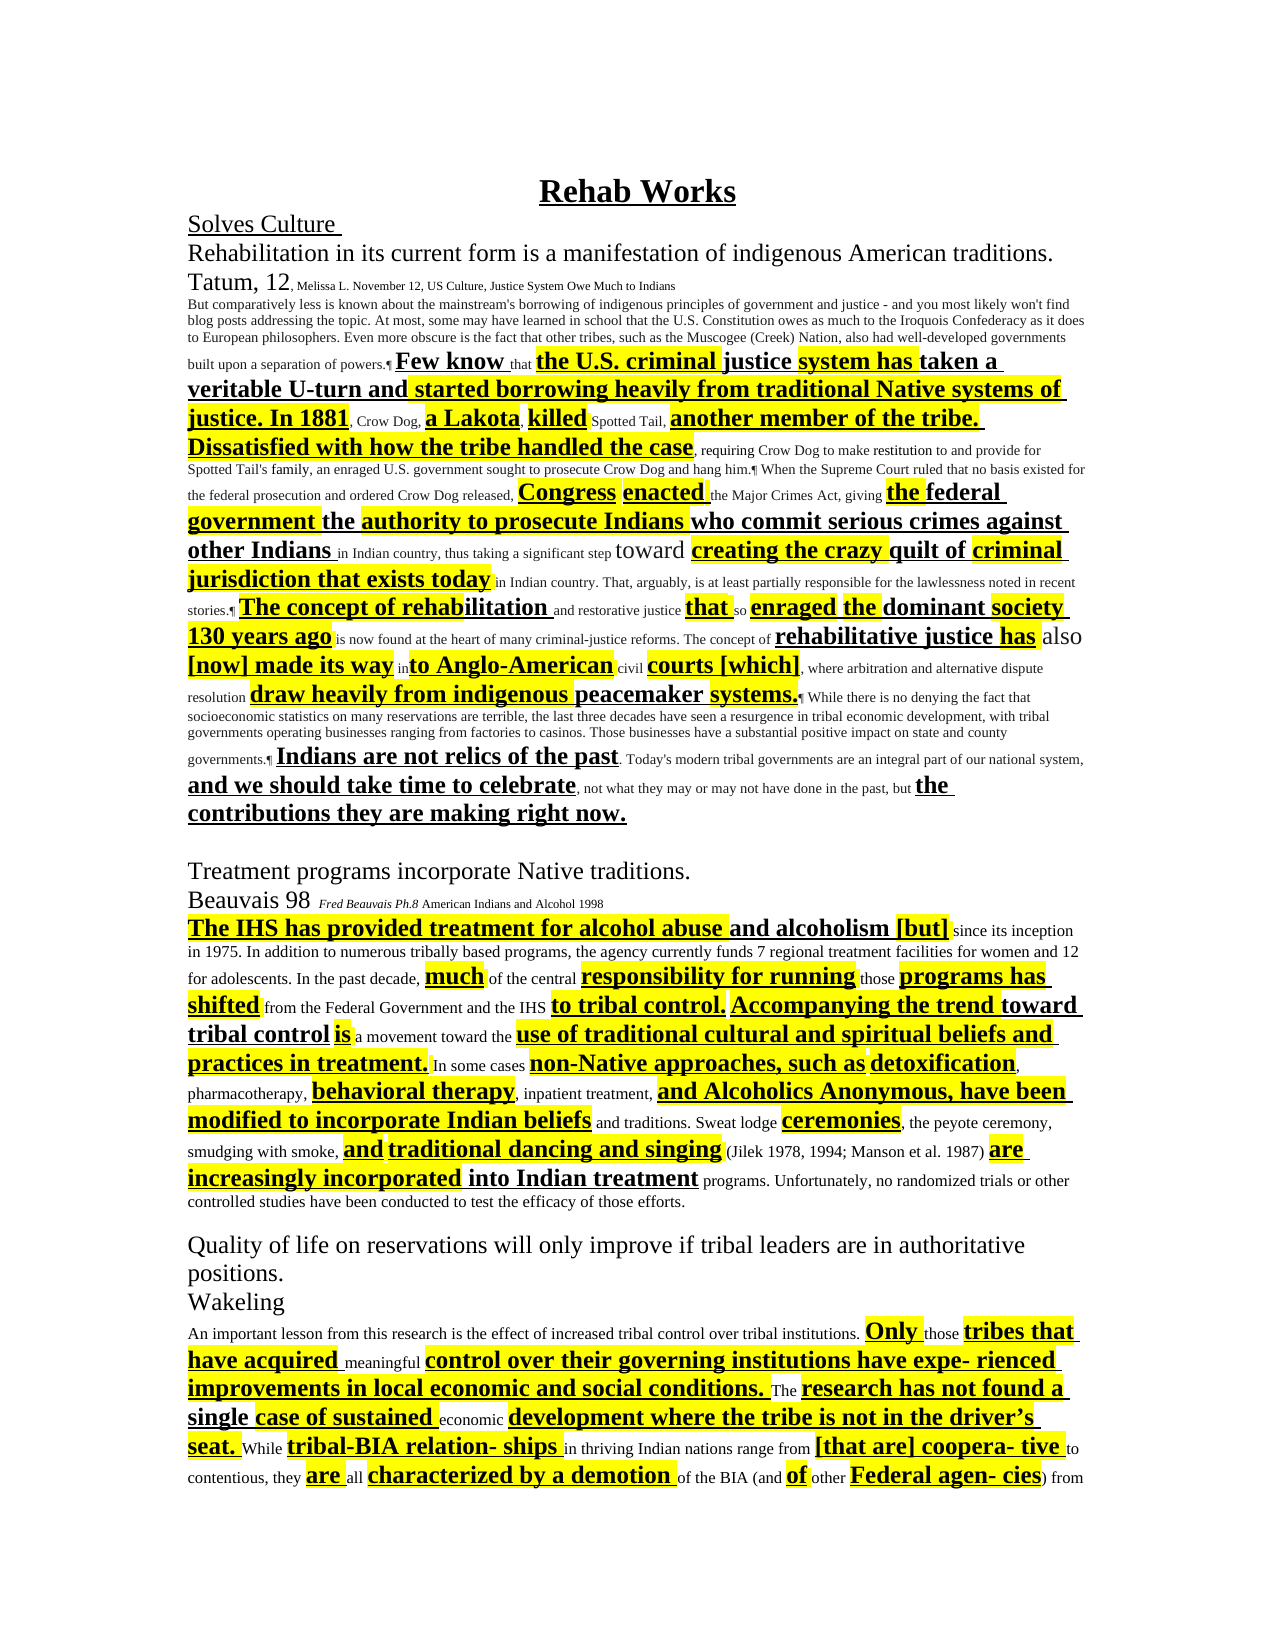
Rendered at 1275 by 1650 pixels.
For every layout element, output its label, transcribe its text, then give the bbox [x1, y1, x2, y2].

text But comparatively less is known about the mainstream's borrowing of indigenous principles of government and justice - and you most likely won't find blog posts addressing the topic. At most, some may have learned in school that the U.S. Constitution owes as much to the Iroquois Confederacy as it does to European philosophers. Even more obscure is the fact that other tribes, such as the Muscogee (Creek) Nation, also had well-developed governments built upon a separation of powers.¶ Few know that the U.S. criminal justice system has taken a veritable U-turn and started borrowing heavily from traditional Native systems of justice. In 1881, Crow Dog, a Lakota, killed Spotted Tail, another member of the tribe. Dissatisfied with how the tribe handled the case, requiring Crow Dog to make restitution to and provide for Spotted Tail's family, an enraged U.S. government sought to prosecute Crow Dog and hang him.¶ When the Supreme Court ruled that no basis existed for the federal prosecution and ordered Crow Dog released, Congress enacted the Major Crimes Act, giving the federal government the authority to prosecute Indians who commit serious crimes against other Indians in Indian country, thus taking a significant step toward creating the crazy quilt of criminal jurisdiction that exists today in Indian country. That, arguably, is at least partially responsible for the lawlessness noted in recent stories.¶ The concept of rehabilitation and restorative justice that so enraged the dominant society 130 years ago is now found at the heart of many criminal-justice reforms. The concept of rehabilitative justice has also [now] made its way into Anglo-American civil courts [which], where arbitration and alternative dispute resolution draw heavily from indigenous peacemaker systems.¶ While there is no denying the fact that socioeconomic statistics on many reservations are terrible, the last three decades have seen a resurgence in tribal economic development, with tribal governments operating businesses ranging from factories to casinos. Those businesses have a substantial positive impact on state and county governments.¶ Indians are not relics of the past. Today's modern tribal governments are an integral part of our national system, and we should take time to celebrate, not what they may or may not have done in the past, but the contributions they are making right now. [187, 295, 1087, 827]
subtitle Rehab Works [187, 171, 1087, 209]
text Quality of life on reservations will only improve if tribal leaders are in authoritative positions. [187, 1230, 1087, 1287]
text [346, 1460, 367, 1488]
text Treatment programs incorporate Native traditions. [187, 856, 1087, 885]
text Tatum, 12, Melissa L. November 12, US Culture, Justice System Owe Much to Indians [187, 267, 1087, 295]
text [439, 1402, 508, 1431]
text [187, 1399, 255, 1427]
text Wakeling [187, 1287, 1087, 1316]
text Beauvais 98 Fred Beauvais Ph.8 American Indians and Alcohol 1998 [187, 885, 1087, 913]
text The IHS has provided treatment for alcohol abuse and alcoholism [but] since its inception in 1975. In addition to numerous tribally based programs, the agency currently funds 7 regional treatment facilities for women and 12 for adolescents. In the past decade, much of the central responsibility for running those programs has shifted from the Federal Government and the IHS to tribal control. Accompanying the trend toward tribal control is a movement toward the use of traditional cultural and spiritual beliefs and practices in treatment. In some cases non-Native approaches, such as detoxification, pharmacotherapy, behavioral therapy, inpatient treatment, and Alcoholics Anonymous, have been modified to incorporate Indian beliefs and traditions. Sweat lodge ceremonies, the peyote ceremony, smudging with smoke, and traditional dancing and singing (Jilek 1978, 1994; Manson et al. 1987) are increasingly incorporated into Indian treatment programs. Unfortunately, no randomized trials or other controlled studies have been conducted to test the efficacy of those efforts. [187, 913, 1087, 1211]
text Solves Culture [187, 209, 1087, 238]
text Rehabilitation in its current form is a manifestation of indigenous American traditions. [187, 238, 1087, 267]
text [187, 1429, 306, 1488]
